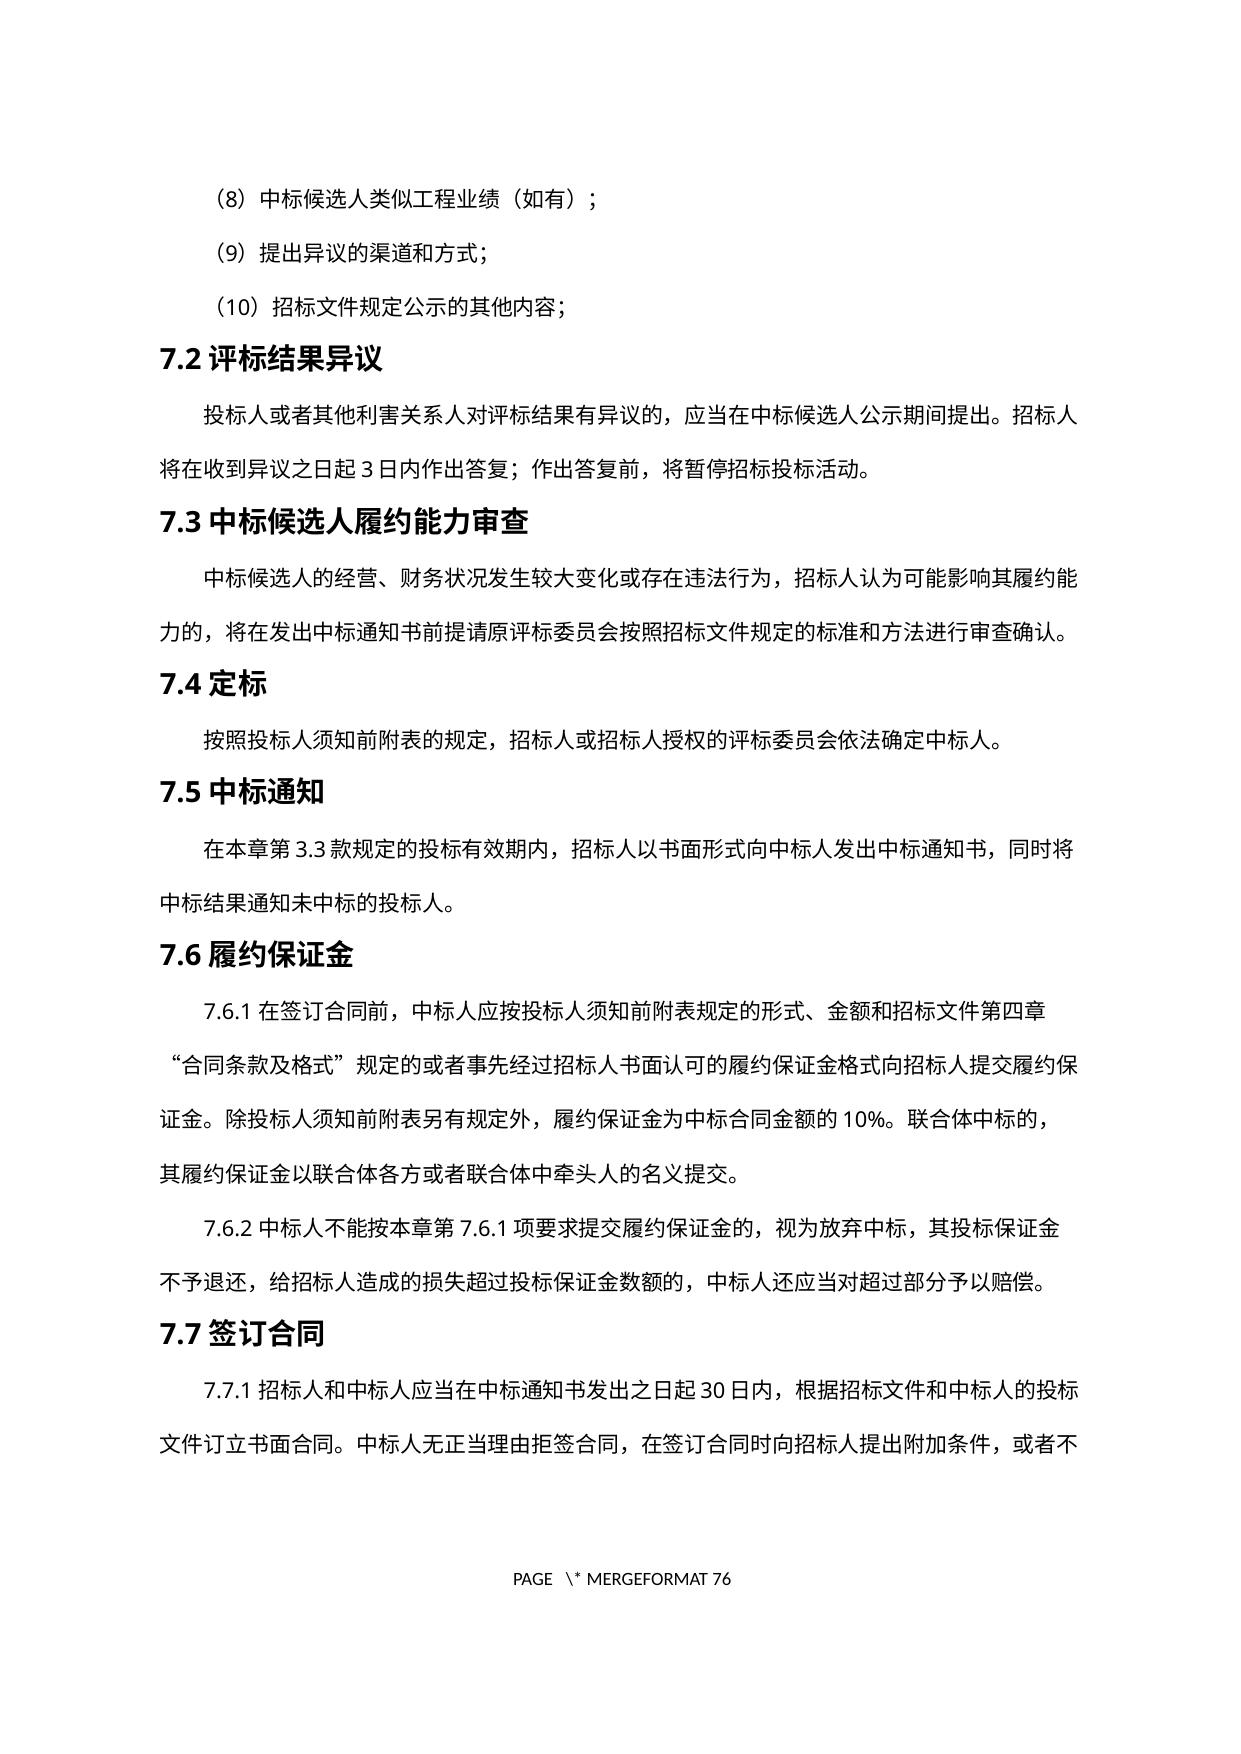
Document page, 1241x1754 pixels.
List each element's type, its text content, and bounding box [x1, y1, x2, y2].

text （9）提出异议的渠道和方式； [159, 218, 1081, 272]
text （10）招标文件规定公示的其他内容； [159, 272, 1081, 326]
text 按照投标人须知前附表的规定，招标人或招标人授权的评标委员会依法确定中标人。 [159, 705, 1081, 759]
text 投标人或者其他利害关系人对评标结果有异议的，应当在中标候选人公示期间提出。招标人将在收到异议之日起3日内作出答复；作出答复前，将暂停招标投标活动。 [159, 380, 1081, 489]
subtitle 7.2 评标结果异议 [159, 326, 1081, 380]
subtitle 7.3 中标候选人履约能力审查 [159, 489, 1081, 543]
subtitle 7.4 定标 [159, 651, 1081, 705]
text 中标候选人的经营、财务状况发生较大变化或存在违法行为，招标人认为可能影响其履约能力的，将在发出中标通知书前提请原评标委员会按照招标文件规定的标准和方法进行审查确认。 [159, 543, 1081, 651]
text （8）中标候选人类似工程业绩（如有）； [159, 164, 1081, 218]
text 7.6.1 在签订合同前，中标人应按投标人须知前附表规定的形式、金额和招标文件第四章“合同条款及格式”规定的或者事先经过招标人书面认可的履约保证金格式向招标人提交履约保证金。除投标人须知前附表另有规定外，履约保证金为中标合同金额的10%。联合体中标的，其履约保证金以联合体各方或者联合体中牵头人的名义提交。 [159, 976, 1081, 1193]
text 在本章第3.3款规定的投标有效期内，招标人以书面形式向中标人发出中标通知书，同时将中标结果通知未中标的投标人。 [159, 814, 1081, 922]
subtitle 7.5 中标通知 [159, 759, 1081, 814]
subtitle 7.7 签订合同 [159, 1301, 1081, 1355]
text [159, 1355, 1081, 1464]
text 7.6.2 中标人不能按本章第7.6.1项要求提交履约保证金的，视为放弃中标，其投标保证金不予退还，给招标人造成的损失超过投标保证金数额的，中标人还应当对超过部分予以赔偿。 [159, 1193, 1081, 1301]
subtitle 7.6 履约保证金 [159, 922, 1081, 976]
